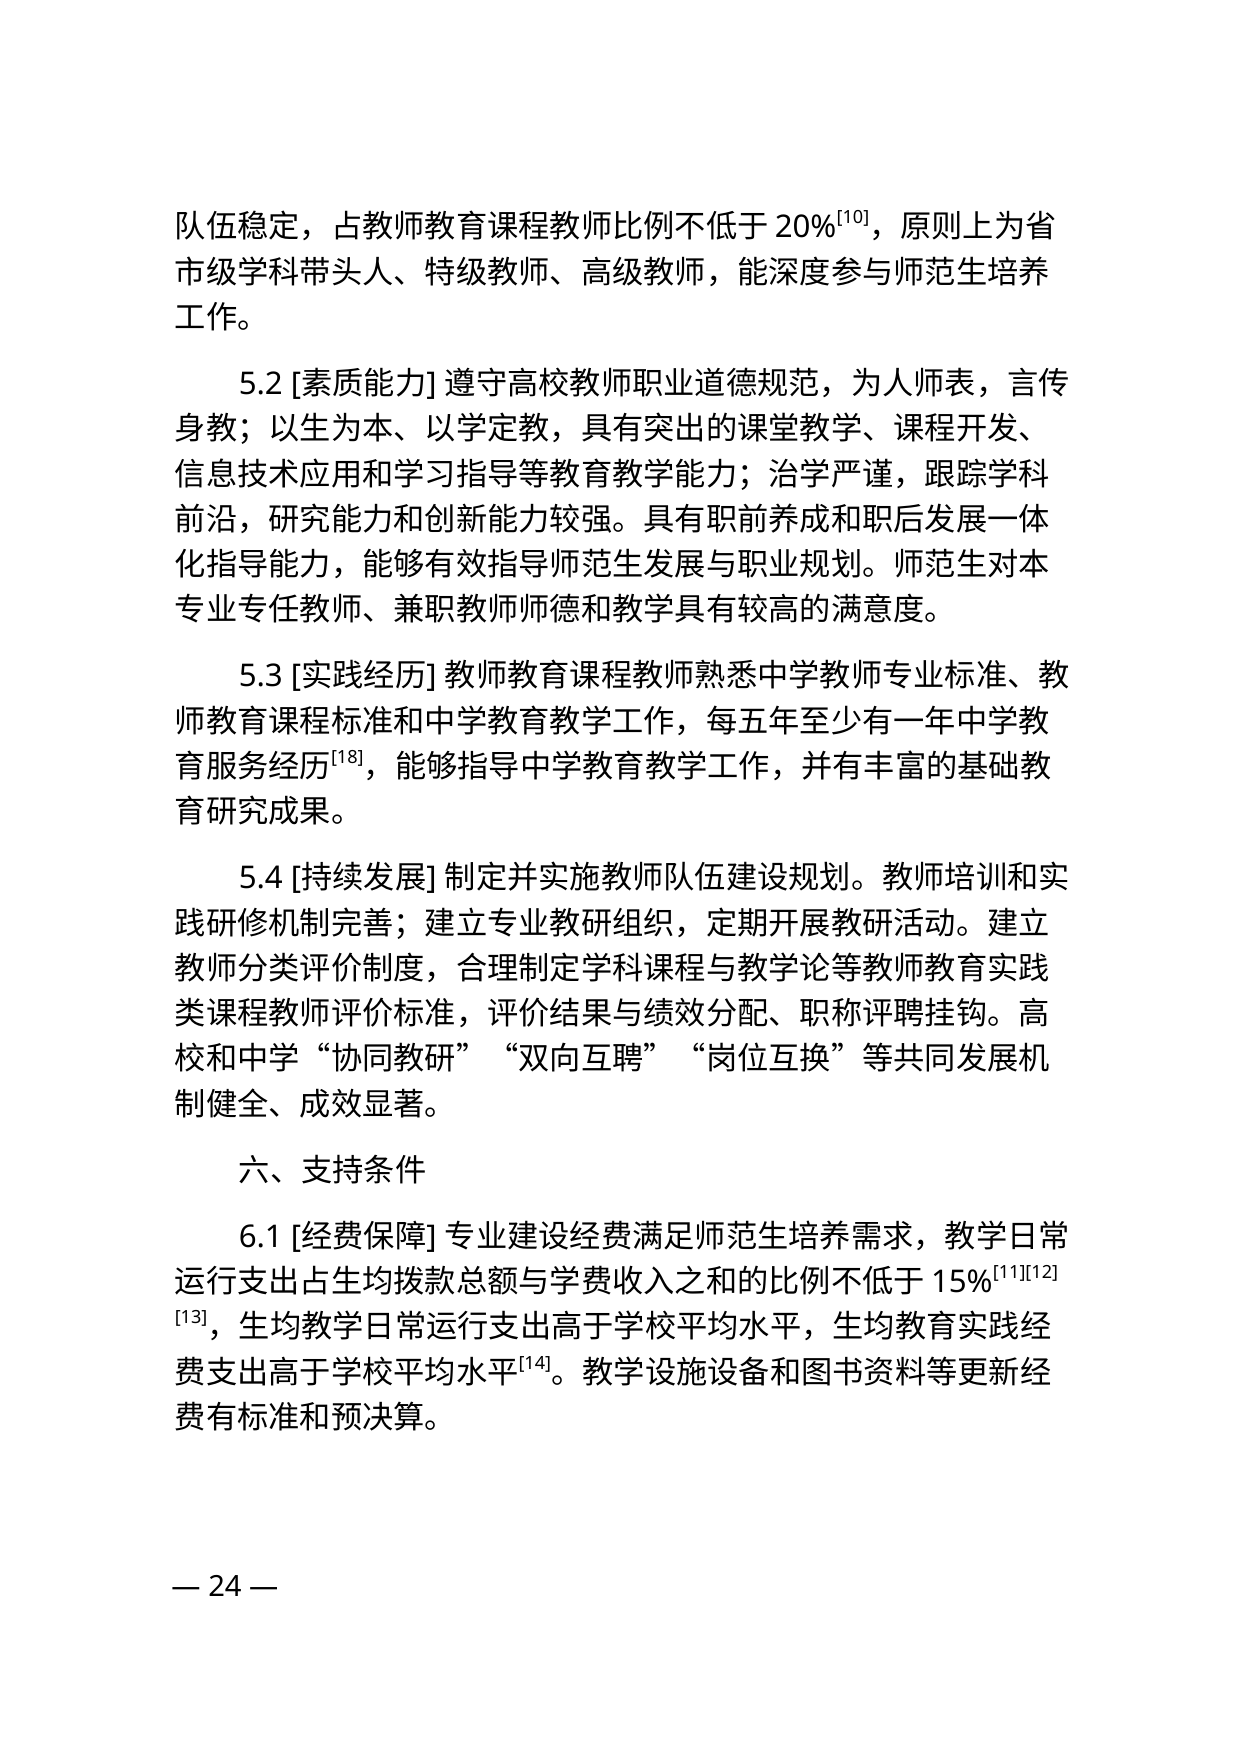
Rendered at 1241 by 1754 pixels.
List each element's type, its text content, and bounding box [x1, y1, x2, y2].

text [174, 201, 1071, 337]
text 5.2 [素质能力] 遵守高校教师职业道德规范，为人师表，言传身教；以生为本、以学定教，具有突出的课堂教学、课程开发、信息技术应用和学习指导等教育教学能力；治学严谨，跟踪学科前沿，研究能力和创新能力较强。具有职前养成和职后发展一体化指导能力，能够有效指导师范生发展与职业规划。师范生对本专业专任教师、兼职教师师德和教学具有较高的满意度。 [174, 358, 1071, 629]
text 6.1 [经费保障] 专业建设经费满足师范生培养需求，教学日常运行支出占生均拨款总额与学费收入之和的比例不低于15%[11][12][13]，生均教学日常运行支出高于学校平均水平，生均教育实践经费支出高于学校平均水平[14]。教学设施设备和图书资料等更新经费有标准和预决算。 [174, 1211, 1071, 1438]
text 六、支持条件 [174, 1145, 1071, 1190]
text 5.3 [实践经历] 教师教育课程教师熟悉中学教师专业标准、教师教育课程标准和中学教育教学工作，每五年至少有一年中学教育服务经历[18]，能够指导中学教育教学工作，并有丰富的基础教育研究成果。 [174, 650, 1071, 832]
text 5.4 [持续发展] 制定并实施教师队伍建设规划。教师培训和实践研修机制完善；建立专业教研组织，定期开展教研活动。建立教师分类评价制度，合理制定学科课程与教学论等教师教育实践类课程教师评价标准，评价结果与绩效分配、职称评聘挂钩。高校和中学“协同教研”“双向互聘”“岗位互换”等共同发展机制健全、成效显著。 [174, 852, 1071, 1124]
